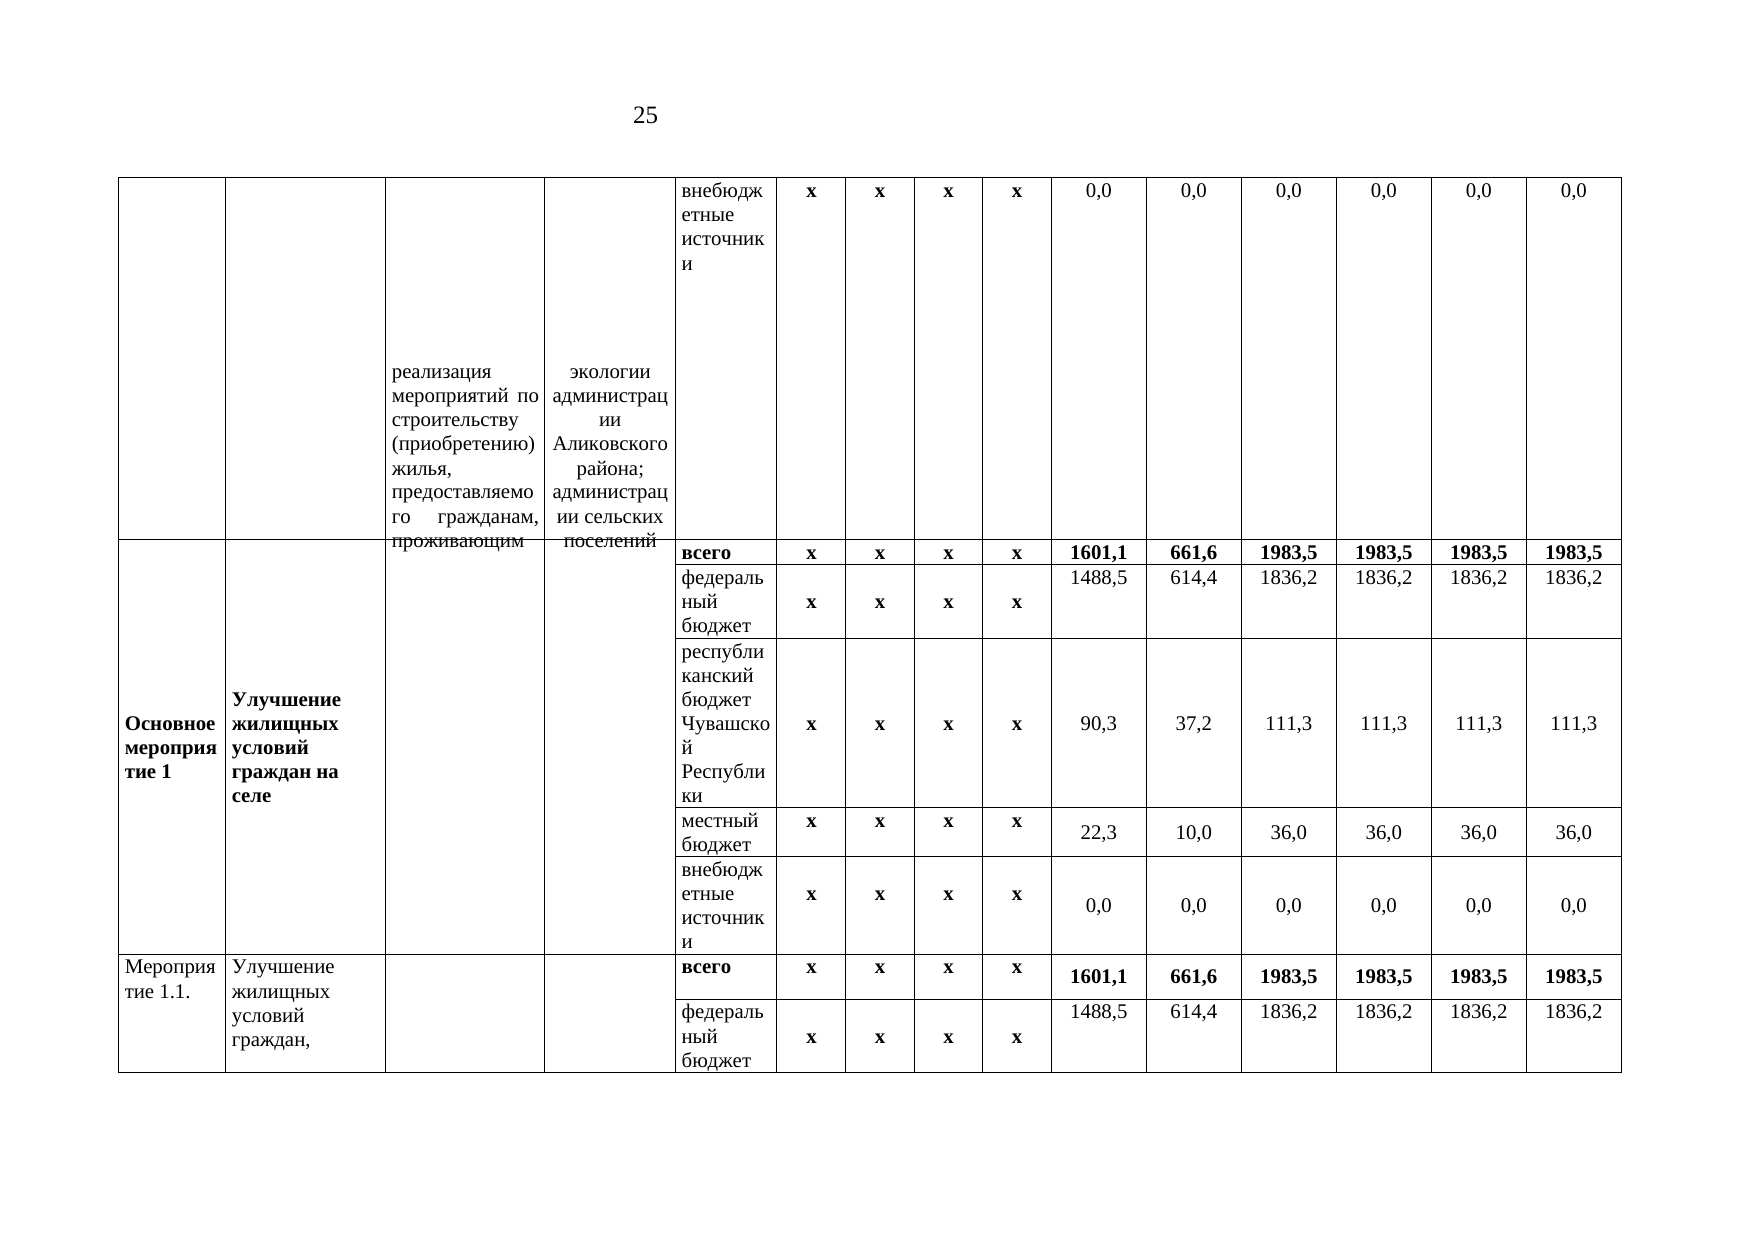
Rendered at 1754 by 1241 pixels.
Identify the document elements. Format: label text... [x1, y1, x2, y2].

table_cell 111,3 [1337, 639, 1431, 807]
table_cell 1836,2 [1527, 1000, 1621, 1072]
table_cell 1836,2 [1242, 1000, 1336, 1072]
table_cell х [846, 565, 914, 637]
table_cell 0,0 [1147, 178, 1241, 539]
table_cell 0,0 [1527, 857, 1621, 953]
table_cell х [915, 808, 982, 856]
table_cell Улучшение жилищных условий граждан на селе [226, 540, 385, 953]
table_cell 1488,5 [1052, 1000, 1146, 1072]
table_cell [545, 955, 675, 1072]
table_cell х [983, 808, 1051, 856]
table_cell х [915, 857, 982, 953]
table_cell 0,0 [1242, 178, 1336, 539]
table_cell х [777, 178, 845, 539]
table_cell 1983,5 [1527, 540, 1621, 564]
table_cell 0,0 [1052, 178, 1146, 539]
table_cell х [915, 178, 982, 539]
table_cell 1836,2 [1527, 565, 1621, 637]
table_cell 0,0 [1527, 178, 1621, 539]
table_cell 0,0 [1242, 857, 1336, 953]
table_cell 614,4 [1147, 1000, 1241, 1072]
table_cell всего [676, 540, 776, 564]
table_cell х [846, 639, 914, 807]
table_cell х [777, 857, 845, 953]
table_cell х [983, 1000, 1051, 1072]
table_cell 1983,5 [1337, 540, 1431, 564]
table_cell 10,0 [1147, 808, 1241, 856]
table_cell х [777, 1000, 845, 1072]
table_cell 36,0 [1337, 808, 1431, 856]
table_cell Мероприятие 1.1. [119, 955, 225, 1072]
table_cell федеральный бюджет [676, 565, 776, 637]
table_cell х [846, 808, 914, 856]
table_cell 1836,2 [1242, 565, 1336, 637]
table_cell 0,0 [1052, 857, 1146, 953]
table_cell х [846, 857, 914, 953]
table_cell х [777, 808, 845, 856]
table_cell всего [676, 955, 776, 998]
table_cell х [915, 540, 982, 564]
table_cell [386, 955, 544, 1072]
table_cell 1983,5 [1527, 955, 1621, 998]
table_cell х [846, 1000, 914, 1072]
table_cell х [983, 540, 1051, 564]
table_cell 36,0 [1527, 808, 1621, 856]
table_cell х [915, 955, 982, 998]
table_cell х [846, 178, 914, 539]
table_cell местный бюджет [676, 808, 776, 856]
table_cell х [983, 857, 1051, 953]
table_cell 1836,2 [1337, 1000, 1431, 1072]
table_cell х [846, 955, 914, 998]
table_cell 1983,5 [1337, 955, 1431, 998]
table_cell Основное мероприятие 1 [119, 540, 225, 953]
table_cell х [846, 540, 914, 564]
table_cell 1983,5 [1242, 955, 1336, 998]
table_cell 37,2 [1147, 639, 1241, 807]
table_cell 661,6 [1147, 955, 1241, 998]
table_cell 614,4 [1147, 565, 1241, 637]
table_cell х [983, 565, 1051, 637]
table_cell 1836,2 [1432, 1000, 1526, 1072]
table_cell 0,0 [1337, 857, 1431, 953]
table_cell 22,3 [1052, 808, 1146, 856]
table_cell 1983,5 [1432, 955, 1526, 998]
table_cell Улучшение жилищных условий граждан, проживающих на сельских территориях [226, 955, 385, 1072]
table_cell 0,0 [1432, 857, 1526, 953]
table_cell 36,0 [1242, 808, 1336, 856]
table_cell 36,0 [1432, 808, 1526, 856]
table_cell х [777, 639, 845, 807]
table_cell 1601,1 [1052, 955, 1146, 998]
table_cell х [983, 639, 1051, 807]
table_cell [386, 540, 544, 953]
table_cell х [915, 1000, 982, 1072]
table_cell 1983,5 [1432, 540, 1526, 564]
table_cell 0,0 [1337, 178, 1431, 539]
table_cell 0,0 [1432, 178, 1526, 539]
table_cell 1488,5 [1052, 565, 1146, 637]
table_cell х [777, 955, 845, 998]
table_cell внебюджетные источники [676, 178, 776, 539]
table_cell 111,3 [1527, 639, 1621, 807]
table_cell 0,0 [1147, 857, 1241, 953]
table_cell х [983, 955, 1051, 998]
table_cell х [915, 639, 982, 807]
table_cell внебюджетные источники [676, 857, 776, 953]
table_cell х [915, 565, 982, 637]
table_cell 1836,2 [1432, 565, 1526, 637]
table_cell 111,3 [1432, 639, 1526, 807]
table_cell [545, 540, 675, 953]
table_cell 661,6 [1147, 540, 1241, 564]
table_cell 1983,5 [1242, 540, 1336, 564]
table_cell 1836,2 [1337, 565, 1431, 637]
table_cell 90,3 [1052, 639, 1146, 807]
table_cell х [777, 565, 845, 637]
table_cell федеральный бюджет [676, 1000, 776, 1072]
table_cell х [983, 178, 1051, 539]
table_cell 111,3 [1242, 639, 1336, 807]
table_cell республиканский бюджет Чувашской Республики [676, 639, 776, 807]
table_cell х [777, 540, 845, 564]
table_cell 1601,1 [1052, 540, 1146, 564]
